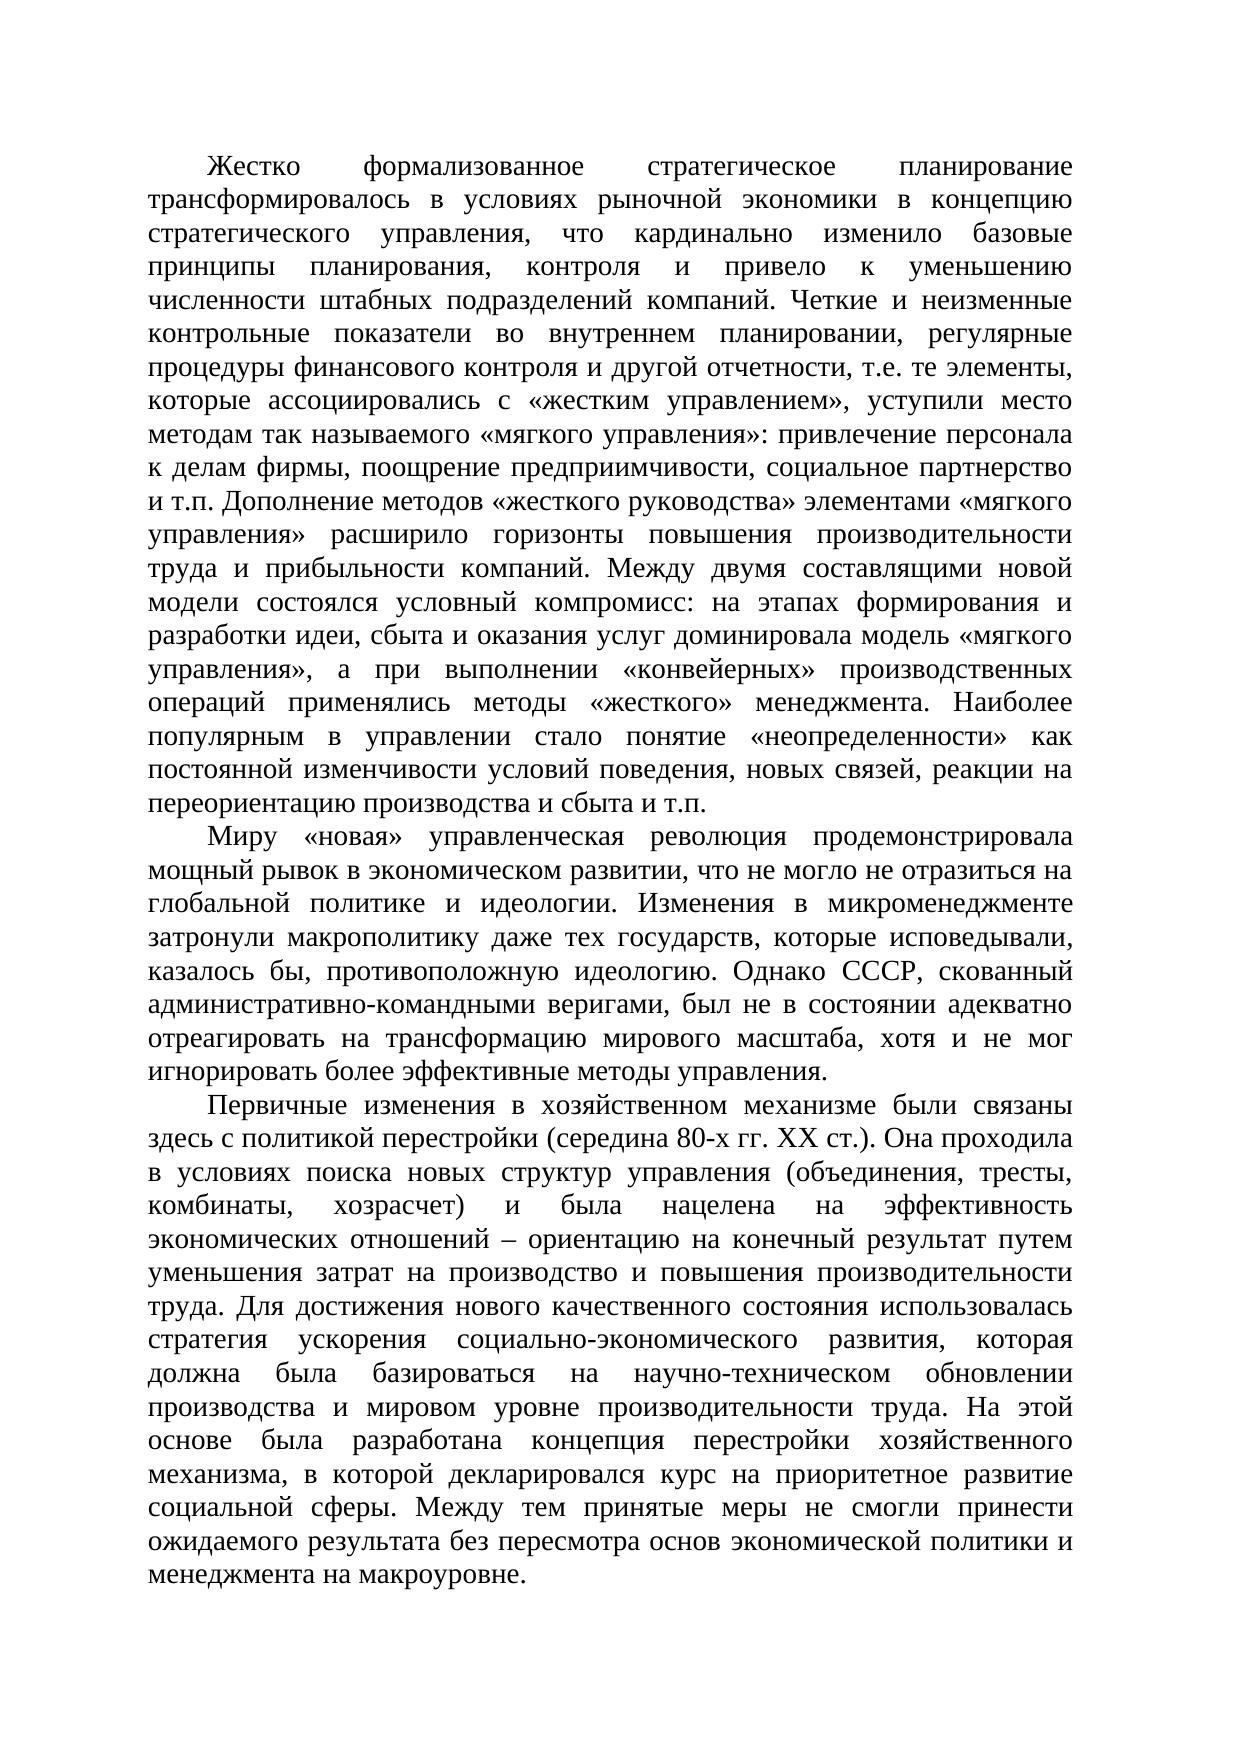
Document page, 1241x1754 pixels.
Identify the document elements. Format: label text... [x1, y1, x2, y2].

text Миру «новая» управленческая революция продемонстрировала мощный рывок в экономическом развитии, что не могло не отразиться на глобальной политике и идеологии. Изменения в микроменеджменте затронули макрополитику даже тех государств, которые исповедывали, казалось бы, противоположную идеологию. Однако СССР, скованный административно-командными веригами, был не в состоянии адекватно отреагировать на трансформацию мирового масштаба, хотя и не мог игнорировать более эффективные методы управления. [148, 818, 1073, 1087]
text Жестко формализованное стратегическое планирование трансформировалось в условиях рыночной экономики в концепцию стратегического управления, что кардинально изменило базовые принципы планирования, контроля и привело к уменьшению численности штабных подразделений компаний. Четкие и неизменные контрольные показатели во внутреннем планировании, регулярные процедуры финансового контроля и другой отчетности, т.е. те элементы, которые ассоциировались с «жестким управлением», уступили место методам так называемого «мягкого управления»: привлечение персонала к делам фирмы, поощрение предприимчивости, социальное партнерство и т.п. Дополнение методов «жесткого руководства» элементами «мягкого управления» расширило горизонты повышения производительности труда и прибыльности компаний. Между двумя составлящими новой модели состоялся условный компромисс: на этапах формирования и разработки идеи, сбыта и оказания услуг доминировала модель «мягкого управления», а при выполнении «конвейерных» производственных операций применялись методы «жесткого» менеджмента. Наиболее популярным в управлении стало понятие «неопределенности» как постоянной изменчивости условий поведения, новых связей, реакции на переориентацию производства и сбыта и т.п. [148, 148, 1073, 818]
text Первичные изменения в хозяйственном механизме были связаны здесь с политикой перестройки (середина 80-х гг. ХХ ст.). Она проходила в условиях поиска новых структур управления (объединения, тресты, комбинаты, хозрасчет) и была нацелена на эффективность экономических отношений – ориентацию на конечный результат путем уменьшения затрат на производство и повышения производительности труда. Для достижения нового качественного состояния использовалась стратегия ускорения социально-экономического развития, которая должна была базироваться на научно-техническом обновлении производства и мировом уровне производительности труда. На этой основе была разработана концепция перестройки хозяйственного механизма, в которой декларировался курс на приоритетное развитие социальной сферы. Между тем принятые меры не смогли принести ожидаемого результата без пересмотра основ экономической политики и менеджмента на макроуровне. [148, 1087, 1073, 1590]
